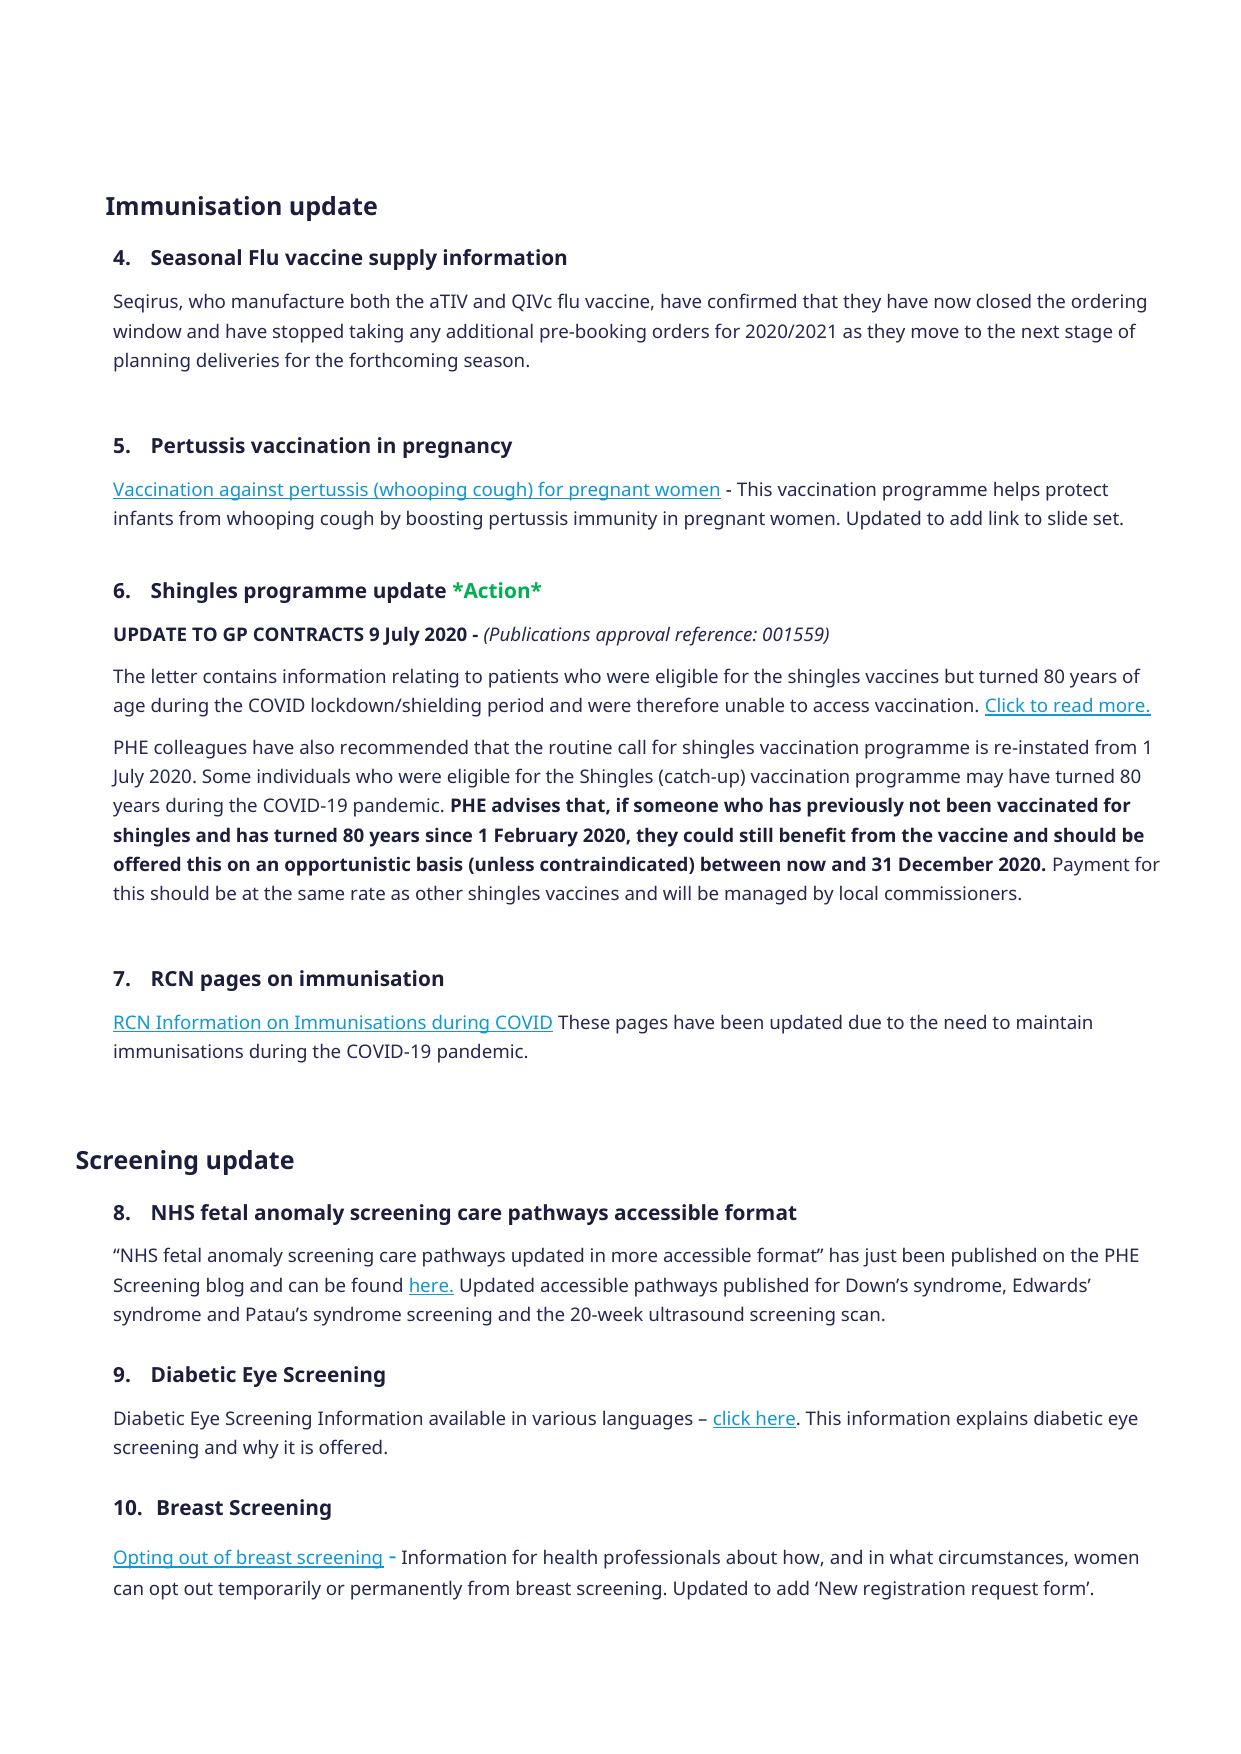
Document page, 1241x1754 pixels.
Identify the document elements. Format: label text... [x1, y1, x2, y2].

picture [533, 1016, 538, 1027]
picture [156, 1016, 161, 1027]
table_header Our Contact Details [0, 42, 1240, 1738]
